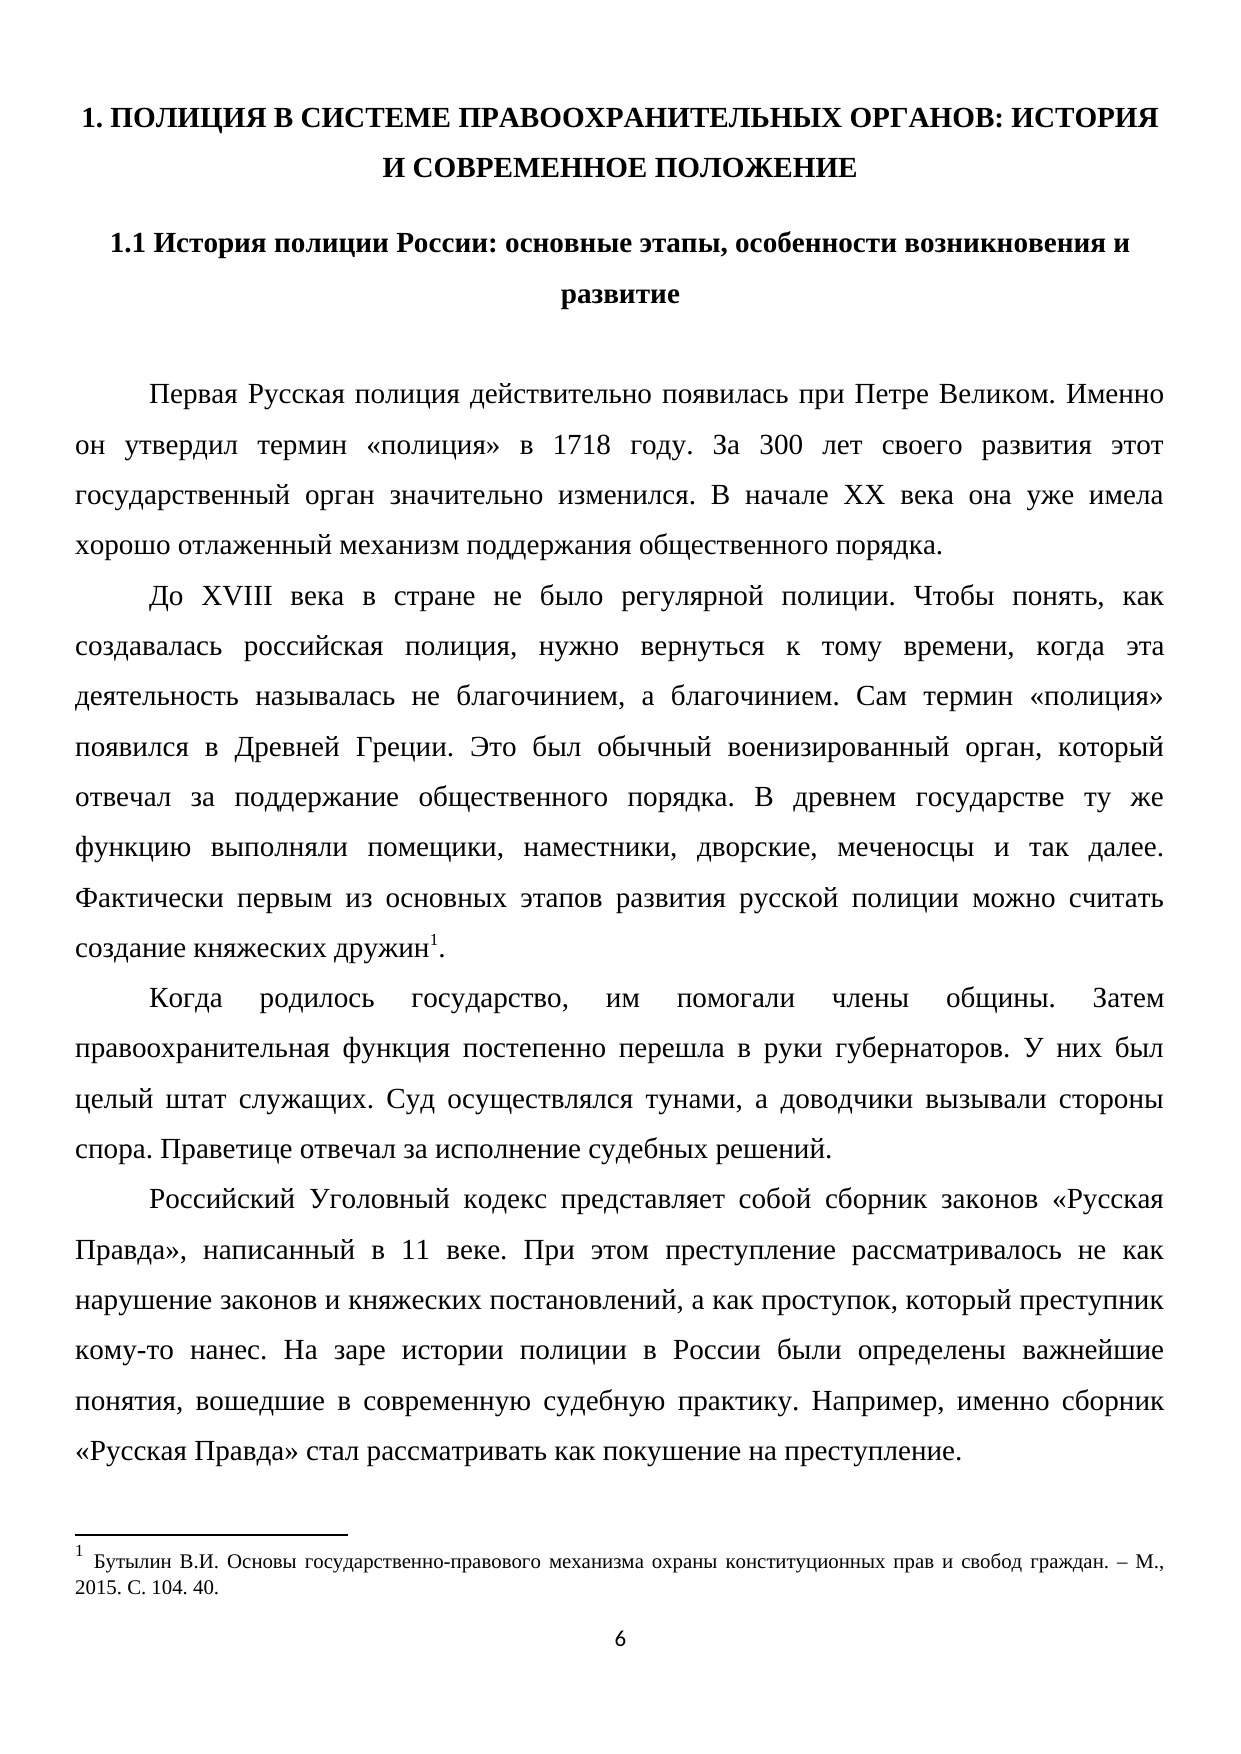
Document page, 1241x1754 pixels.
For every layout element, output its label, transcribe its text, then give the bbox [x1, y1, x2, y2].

text Первая Русская полиция действительно появилась при Петре Великом. Именно он утвердил термин «полиция» в 1718 году. За 300 лет своего развития этот государственный орган значительно изменился. В начале XX века она уже имела хорошо отлаженный механизм поддержания общественного порядка. [75, 377, 1165, 561]
text 1. Полиция в системе правоохранительных органов: история и современное положение [75, 100, 1165, 184]
text Российский Уголовный кодекс представляет собой сборник законов «Русская Правда», написанный в 11 веке. При этом преступление рассматривалось не как нарушение законов и княжеских постановлений, а как проступок, который преступник кому-то нанес. На заре истории полиции в России были определены важнейшие понятия, вошедшие в современную судебную практику. Например, именно сборник «Русская Правда» стал рассматривать как покушение на преступление. [75, 1182, 1165, 1467]
text До XVIII века в стране не было регулярной полиции. Чтобы понять, как создавалась российская полиция, нужно вернуться к тому времени, когда эта деятельность называлась не благочинием, а благочинием. Сам термин «полиция» появился в Древней Греции. Это был обычный военизированный орган, который отвечал за поддержание общественного порядка. В древнем государстве ту же функцию выполняли помещики, наместники, дворские, меченосцы и так далее. Фактически первым из основных этапов развития русской полиции можно считать создание княжеских дружин. [75, 578, 1165, 963]
text 1.1 История полиции России: основные этапы, особенности возникновения и развитие [75, 226, 1165, 309]
text Когда родилось государство, им помогали члены общины. Затем правоохранительная функция постепенно перешла в руки губернаторов. У них был целый штат служащих. Суд осуществлялся тунами, а доводчики вызывали стороны спора. Праветице отвечал за исполнение судебных решений. [75, 980, 1165, 1165]
